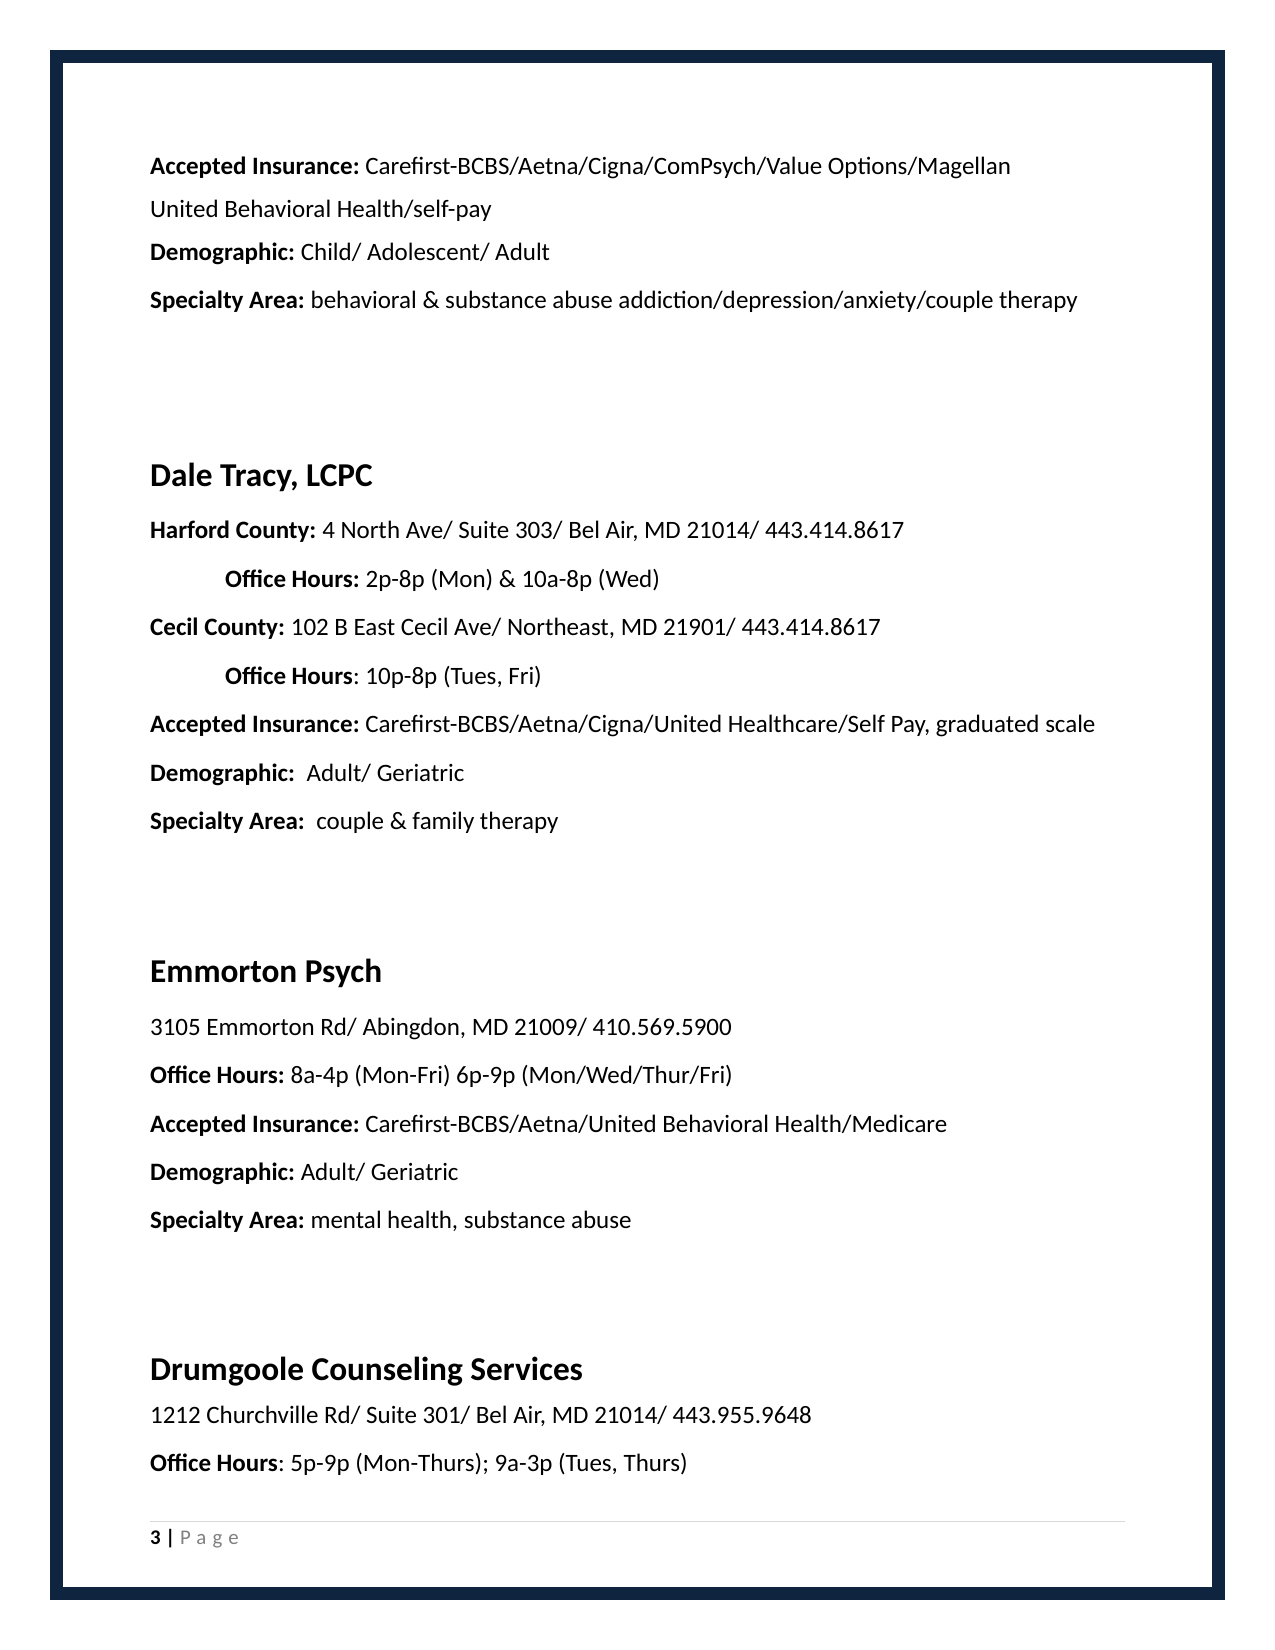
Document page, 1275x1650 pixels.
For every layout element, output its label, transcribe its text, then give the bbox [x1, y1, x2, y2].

text 1212 Churchville Rd/ Suite 301/ Bel Air, MD 21014/ 443.955.9648 [150, 1399, 1125, 1429]
text Accepted Insurance: Carefirst-BCBS/Aetna/United Behavioral Health/Medicare [150, 1108, 1125, 1138]
text Drumgoole Counseling Services [150, 1356, 1125, 1387]
text Accepted Insurance: Carefirst-BCBS/Aetna/Cigna/ComPsych/Value Options/Magellan [150, 150, 1125, 181]
text United Behavioral Health/self-pay [150, 193, 1125, 223]
text Dale Tracy, LCPC [150, 454, 1125, 495]
text Specialty Area: behavioral & substance abuse addiction/depression/anxiety/couple therapy [150, 284, 1125, 315]
text Accepted Insurance: Carefirst-BCBS/Aetna/Cigna/United Healthcare/Self Pay, graduated scale [150, 708, 1125, 739]
text Cecil County: 102 B East Cecil Ave/ Northeast, MD 21901/ 443.414.8617 [150, 611, 1125, 642]
text 3105 Emmorton Rd/ Abingdon, MD 21009/ 410.569.5900 [150, 1011, 1125, 1041]
text Demographic: Adult/ Geriatric [150, 757, 1125, 787]
text Specialty Area: couple & family therapy [150, 805, 1125, 836]
text Office Hours: 5p-9p (Mon-Thurs); 9a-3p (Tues, Thurs) [150, 1447, 1125, 1478]
text Demographic: Child/ Adolescent/ Adult [150, 236, 1125, 267]
text Demographic: Adult/ Geriatric [150, 1156, 1125, 1187]
text Office Hours: 2p-8p (Mon) & 10a-8p (Wed) [225, 563, 1125, 593]
text Specialty Area: mental health, substance abuse [150, 1205, 1125, 1235]
text Office Hours: 8a-4p (Mon-Fri) 6p-9p (Mon/Wed/Thur/Fri) [150, 1059, 1125, 1090]
text Emmorton Psych [150, 950, 1125, 991]
text Office Hours: 10p-8p (Tues, Fri) [225, 660, 1125, 690]
text Harford County: 4 North Ave/ Suite 303/ Bel Air, MD 21014/ 443.414.8617 [150, 514, 1125, 545]
